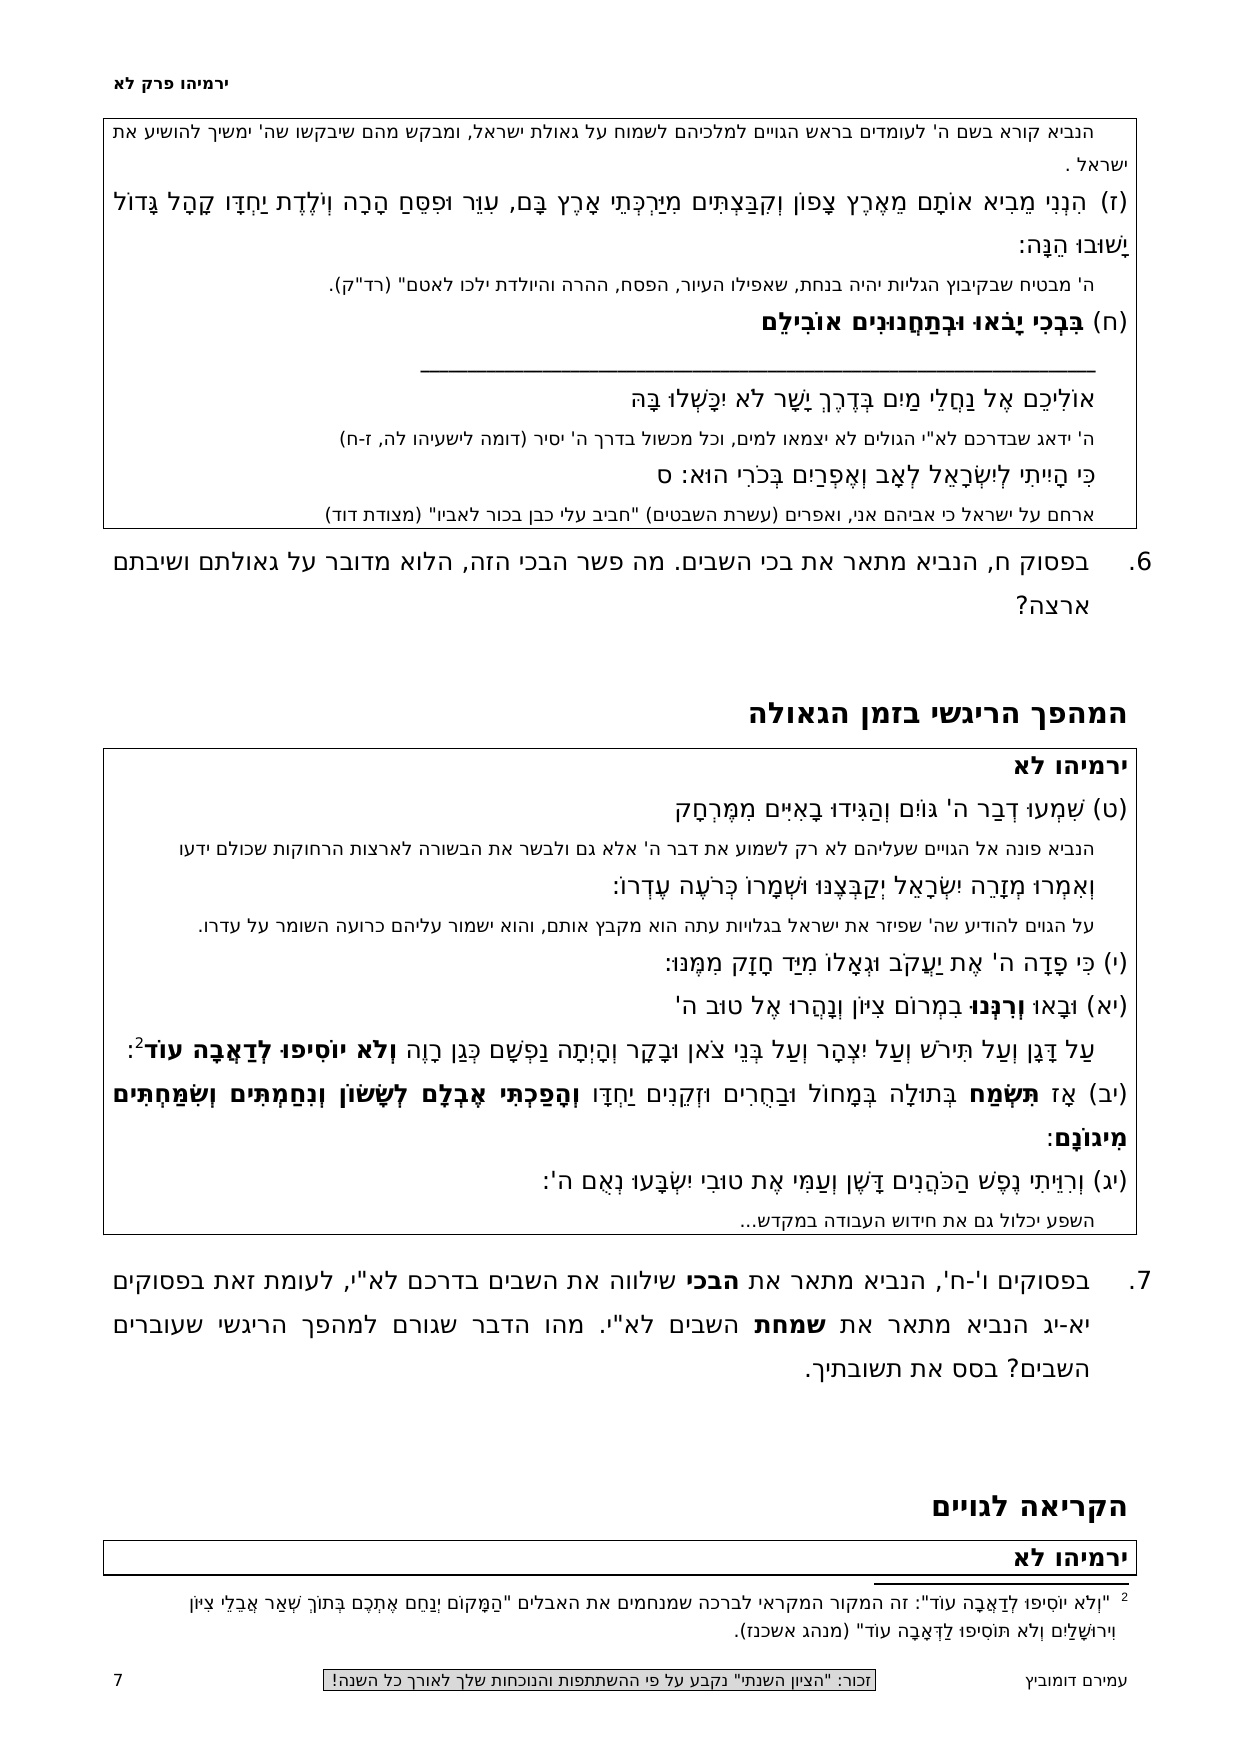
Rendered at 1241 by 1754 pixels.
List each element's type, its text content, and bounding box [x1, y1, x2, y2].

text על הגוים להודיע שה' שפיזר את ישראל בגלויות עתה הוא מקבץ אותם, והוא ישמור עליהם כרועה השומר על עדרו. [104, 912, 1136, 937]
text ארחם על ישראל כי אביהם אני, ואפרים (עשרת השבטים) "חביב עלי כבן בכור לאביו" (מצודת דוד) [104, 501, 1136, 528]
text ________________________________________________________________________ [104, 348, 1136, 373]
text (יא) וּבָאוּ וְרִנְּנוּ בִמְרוֹם צִיּוֹן וְנָהֲרוּ אֶל טוּב ה' [104, 988, 1136, 1021]
text הנביא פונה אל הגויים שעליהם לא רק לשמוע את דבר ה' אלא גם ולבשר את הבשורה לארצות הרחוקות שכולם ידעו [104, 835, 1136, 860]
text ה' מבטיח שבקיבוץ הגליות יהיה בנחת, שאפילו העיור, הפסח, ההרה והיולדת ילכו לאטם" (רד"ק). [104, 271, 1136, 296]
text (ז) הִנְנִי מֵבִיא אוֹתָם מֵאֶרֶץ צָפוֹן וְקִבַּצְתִּים מִיַּרְכְּתֵי אָרֶץ בָּם, עִוֵּר וּפִסֵּחַ הָרָה וְיֹלֶדֶת יַחְדָּו קָהָל גָּדוֹל יָשׁוּבוּ הֵנָּה: [104, 184, 1136, 260]
text וְאִמְרוּ מְזָרֵה יִשְׂרָאֵל יְקַבְּצֶנּוּ וּשְׁמָרוֹ כְּרֹעֶה עֶדְרוֹ: [104, 868, 1136, 900]
text הנביא קורא בשם ה' לעומדים בראש הגויים למלכיהם לשמוח על גאולת ישראל, ומבקש מהם שיבקשו שה' ימשיך להושיע את ישראל . [104, 119, 1136, 176]
text עַל דָּגָן וְעַל תִּירֹשׁ וְעַל יִצְהָר וְעַל בְּנֵי צֹאן וּבָקָר וְהָיְתָה נַפְשָׁם כְּגַן רָוֶה וְלֹא יוֹסִיפוּ לְדַאֲבָה עוֹד: [104, 1032, 1136, 1064]
text (יג) וְרִוֵּיתִי נֶפֶשׁ הַכֹּהֲנִים דָּשֶׁן וְעַמִּי אֶת טוּבִי יִשְׂבָּעוּ נְאֻם ה': [104, 1163, 1136, 1196]
text (ח) בִּבְכִי יָבֹאוּ וּבְתַחֲנוּנִים אוֹבִילֵם [104, 304, 1136, 336]
text בפסוק ח, הנביא מתאר את בכי השבים. מה פשר הבכי הזה, הלוא מדובר על גאולתם ושיבתם ארצה? [112, 548, 1128, 621]
text ה' ידאג שבדרכם לא"י הגולים לא יצמאו למים, וכל מכשול בדרך ה' יסיר (דומה לישעיהו לה, ז-ח) [104, 424, 1136, 449]
text אוֹלִיכֵם אֶל נַחֲלֵי מַיִם בְּדֶרֶךְ יָשָׁר לֹא יִכָּשְׁלוּ בָּהּ [104, 381, 1136, 413]
text בפסוקים ו'-ח', הנביא מתאר את הבכי שילווה את השבים בדרכם לא"י, לעומת זאת בפסוקים יא-יג הנביא מתאר את שמחת השבים לא"י. מהו הדבר שגורם למהפך הריגשי שעוברים השבים? בסס את תשובתיך. [112, 1267, 1128, 1383]
text השפע יכלול גם את חידוש העבודה במקדש... [104, 1207, 1136, 1234]
text ירמיהו לא [104, 749, 1136, 780]
text (ט) שִׁמְעוּ דְבַר ה' גּוֹיִם וְהַגִּידוּ בָאִיִּים מִמֶּרְחָק [104, 792, 1136, 824]
text (יב) אָז תִּשְׂמַח בְּתוּלָה בְּמָחוֹל וּבַחֻרִים וּזְקֵנִים יַחְדָּו וְהָפַכְתִּי אֶבְלָם לְשָׂשׂוֹן וְנִחַמְתִּים וְשִׂמַּחְתִּים מִיגוֹנָם: [104, 1076, 1136, 1152]
text ירמיהו לא [104, 1541, 1136, 1574]
text הקריאה לגויים [112, 1489, 1128, 1523]
text (י) כִּי פָדָה ה' אֶת יַעֲקֹב וּגְאָלוֹ מִיַּד חָזָק מִמֶּנּוּ: [104, 945, 1136, 977]
text כִּי הָיִיתִי לְיִשְׂרָאֵל לְאָב וְאֶפְרַיִם בְּכֹרִי הוּא: ס [104, 457, 1136, 489]
text המהפך הריגשי בזמן הגאולה [112, 697, 1128, 731]
